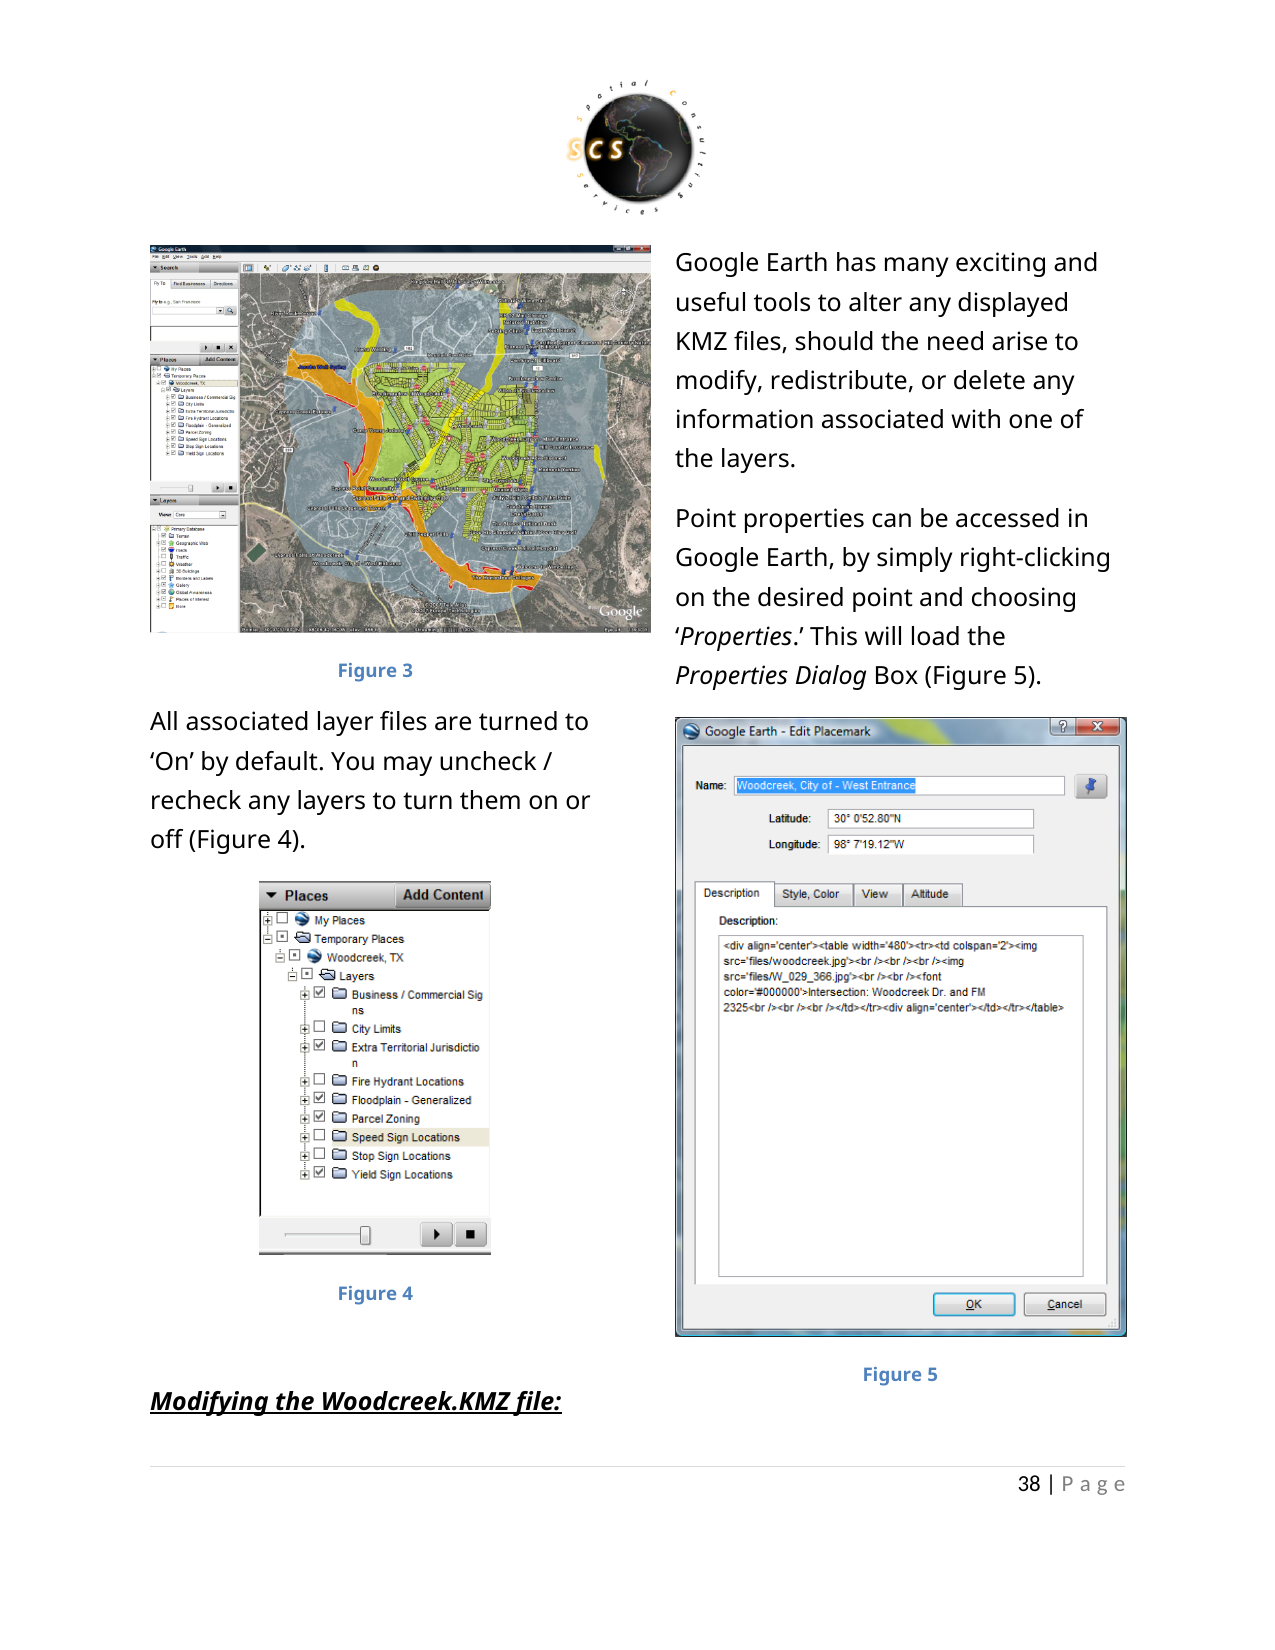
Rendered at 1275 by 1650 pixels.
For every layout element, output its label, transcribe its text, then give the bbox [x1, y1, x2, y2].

picture [150, 245, 651, 633]
picture [675, 717, 1127, 1337]
picture [564, 74, 711, 221]
text Figure 5 [675, 1361, 1125, 1387]
picture [259, 881, 491, 1255]
text Point properties can be accessed in Google Earth, by simply right-clicking on the desired point and choosing ‘Properties.’ This will load the Properties Dialog Box (Figure 5). [675, 501, 1125, 692]
text Figure 3 [150, 658, 600, 683]
text Modifying the Woodcreek.KMZ file: [150, 1383, 600, 1417]
text Figure 4 [150, 1280, 600, 1306]
text Google Earth has many exciting and useful tools to alter any displayed KMZ files, should the need arise to modify, redistribute, or delete any information associated with one of the layers. [675, 245, 1125, 475]
text All associated layer files are turned to ‘On’ by default. You may uncheck / recheck any layers to turn them on or off (Figure 4). [150, 704, 600, 856]
